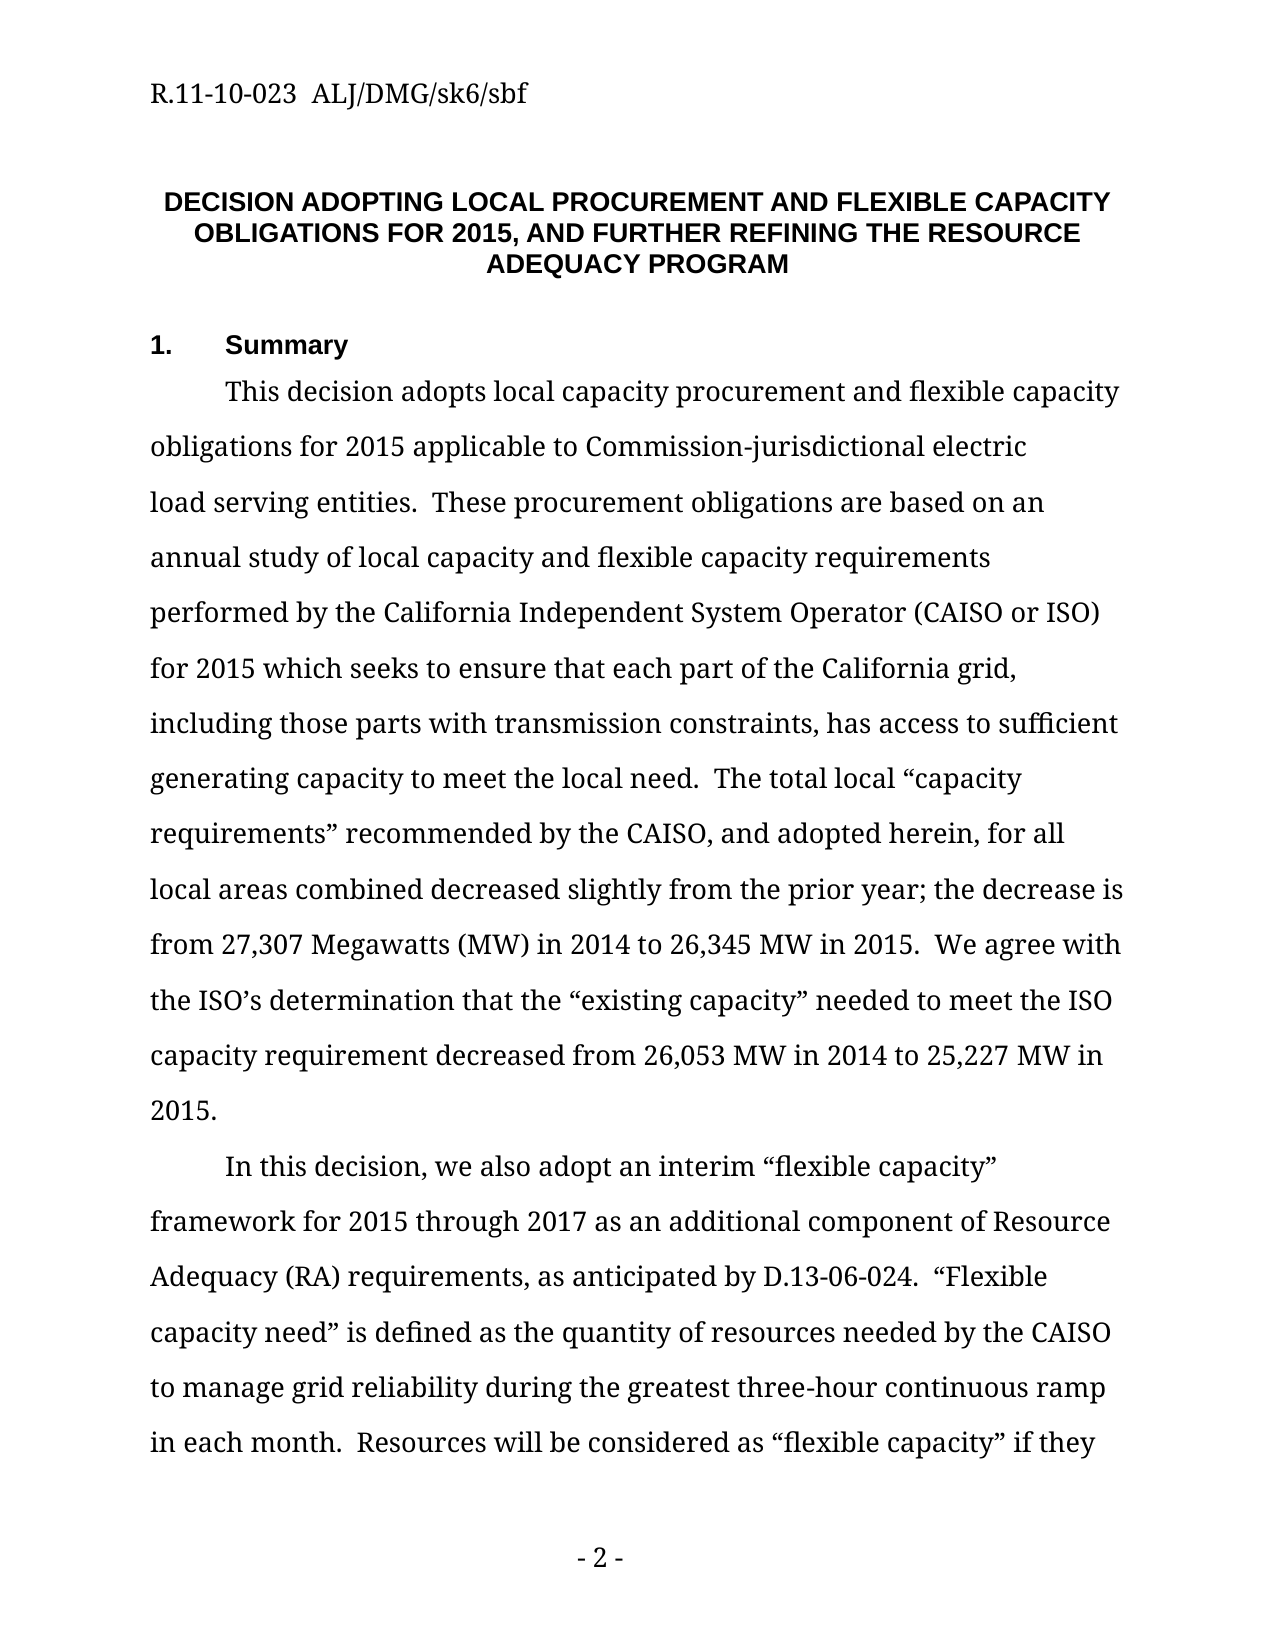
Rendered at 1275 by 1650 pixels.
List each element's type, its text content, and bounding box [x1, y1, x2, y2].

text DECISION ADOPTING LOCAL PROCUREMENT AND FLEXIBLE CAPACITY OBLIGATIONS FOR 2015, AND FURTHER REFINING THE RESOURCE ADEQUACY PROGRAM [150, 186, 1125, 279]
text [150, 1147, 1125, 1461]
subtitle Summary [150, 329, 1125, 360]
text This decision adopts local capacity procurement and flexible capacity obligations for 2015 applicable to Commission-jurisdictional electric load serving entities. These procurement obligations are based on an annual study of local capacity and flexible capacity requirements performed by the California Independent System Operator (CAISO or ISO) for 2015 which seeks to ensure that each part of the California grid, including those parts with transmission constraints, has access to sufficient generating capacity to meet the local need. The total local “capacity requirements” recommended by the CAISO, and adopted herein, for all local areas combined decreased slightly from the prior year; the decrease is from 27,307 Megawatts (MW) in 2014 to 26,345 MW in 2015. We agree with the ISO’s determination that the “existing capacity” needed to meet the ISO capacity requirement decreased from 26,053 MW in 2014 to 25,227 MW in 2015. [150, 372, 1125, 1128]
